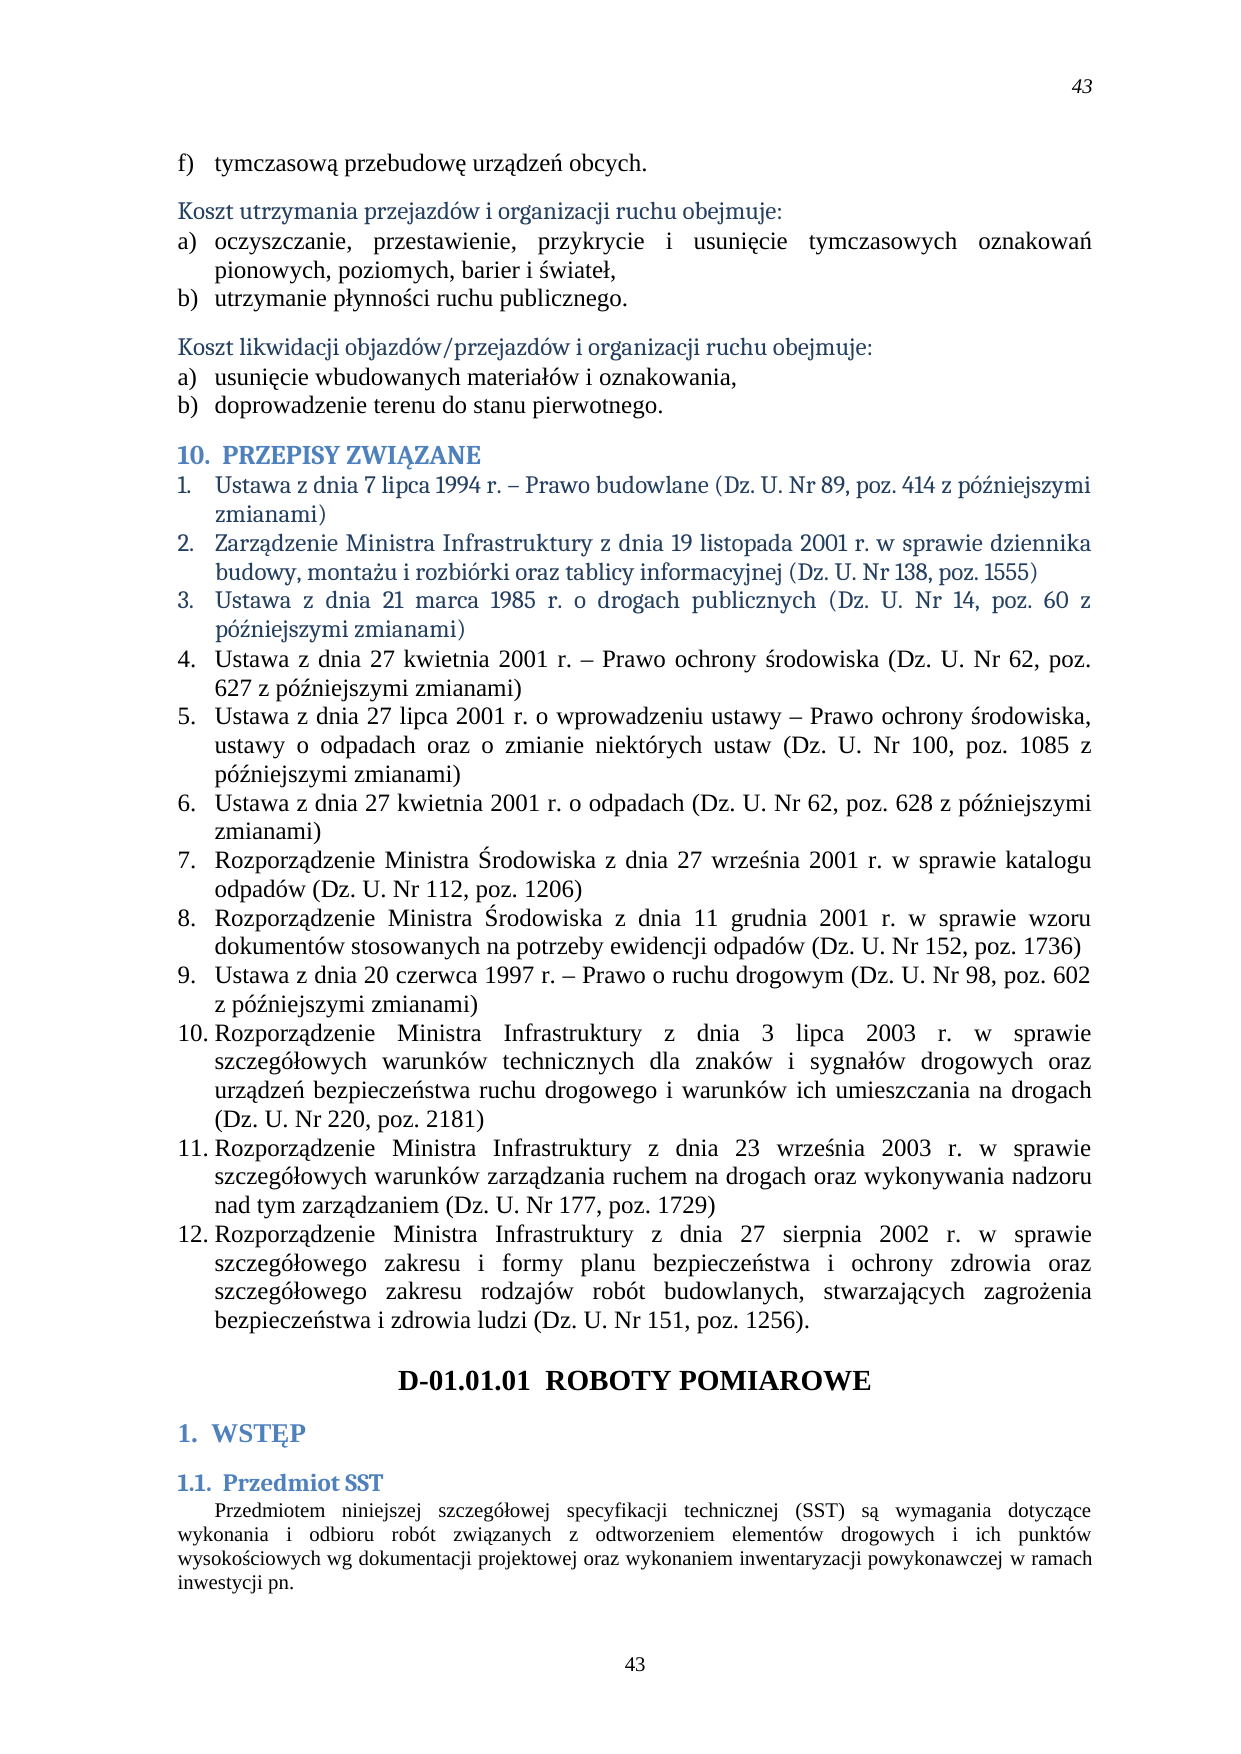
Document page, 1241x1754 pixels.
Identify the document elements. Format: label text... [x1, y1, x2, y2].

list Ustawa z dnia 27 lipca 2001 r. o wprowadzeniu ustawy – Prawo ochrony środowiska, ustawy o odpadach oraz o zmianie niektórych ustaw (Dz. U. Nr 100, poz. 1085 z późniejszymi zmianami) [177, 701, 1092, 788]
subtitle Ustawa z dnia 7 lipca 1994 r. – Prawo budowlane (Dz. U. Nr 89, poz. 414 z późniejszymi zmianami) [177, 471, 1092, 529]
list usunięcie wbudowanych materiałów i oznakowania, [177, 362, 1092, 391]
subtitle 1.1. Przedmiot SST [177, 1469, 1092, 1498]
list Rozporządzenie Ministra Infrastruktury z dnia 27 sierpnia 2002 r. w sprawie szczegółowego zakresu i formy planu bezpieczeństwa i ochrony zdrowia oraz szczegółowego zakresu rodzajów robót budowlanych, stwarzających zagrożenia bezpieczeństwa i zdrowia ludzi (Dz. U. Nr 151, poz. 1256). [177, 1219, 1092, 1334]
list oczyszczanie, przestawienie, przykrycie i usunięcie tymczasowych oznakowań pionowych, poziomych, barier i świateł, [177, 226, 1092, 283]
list doprowadzenie terenu do stanu pierwotnego. [177, 391, 1092, 419]
subtitle 10. PRZEPISY ZWIĄZANE [177, 440, 1092, 471]
list Rozporządzenie Ministra Środowiska z dnia 11 grudnia 2001 r. w sprawie wzoru dokumentów stosowanych na potrzeby ewidencji odpadów (Dz. U. Nr 152, poz. 1736) [177, 903, 1092, 960]
list Ustawa z dnia 20 czerwca 1997 r. – Prawo o ruchu drogowym (Dz. U. Nr 98, poz. 602 z późniejszymi zmianami) [177, 960, 1092, 1018]
list Rozporządzenie Ministra Infrastruktury z dnia 3 lipca 2003 r. w sprawie szczegółowych warunków technicznych dla znaków i sygnałów drogowych oraz urządzeń bezpieczeństwa ruchu drogowego i warunków ich umieszczania na drogach (Dz. U. Nr 220, poz. 2181) [177, 1018, 1092, 1133]
subtitle Ustawa z dnia 21 marca 1985 r. o drogach publicznych (Dz. U. Nr 14, poz. 60 z późniejszymi zmianami) [177, 586, 1092, 644]
list Ustawa z dnia 27 kwietnia 2001 r. – Prawo ochrony środowiska (Dz. U. Nr 62, poz. 627 z późniejszymi zmianami) [177, 644, 1092, 701]
list Ustawa z dnia 27 kwietnia 2001 r. o odpadach (Dz. U. Nr 62, poz. 628 z późniejszymi zmianami) [177, 788, 1092, 845]
subtitle D-01.01.01 ROBOTY POMIAROWE [177, 1363, 1092, 1396]
list Rozporządzenie Ministra Infrastruktury z dnia 23 września 2003 r. w sprawie szczegółowych warunków zarządzania ruchem na drogach oraz wykonywania nadzoru nad tym zarządzaniem (Dz. U. Nr 177, poz. 1729) [177, 1133, 1092, 1219]
list utrzymanie płynności ruchu publicznego. [177, 283, 1092, 312]
subtitle Koszt utrzymania przejazdów i organizacji ruchu obejmuje: [177, 197, 1092, 226]
subtitle Koszt likwidacji objazdów/przejazdów i organizacji ruchu obejmuje: [177, 333, 1092, 362]
text Przedmiotem niniejszej szczegółowej specyfikacji technicznej (SST) są wymagania dotyczące wykonania i odbioru robót związanych z odtworzeniem elementów drogowych i ich punktów wysokościowych wg dokumentacji projektowej oraz wykonaniem inwentaryzacji powykonawczej w ramach inwestycji pn. [177, 1498, 1092, 1594]
subtitle 1. WSTĘP [177, 1417, 1092, 1448]
list Rozporządzenie Ministra Środowiska z dnia 27 września 2001 r. w sprawie katalogu odpadów (Dz. U. Nr 112, poz. 1206) [177, 845, 1092, 903]
list tymczasową przebudowę urządzeń obcych. [177, 148, 1092, 176]
subtitle Zarządzenie Ministra Infrastruktury z dnia 19 listopada 2001 r. w sprawie dziennika budowy, montażu i rozbiórki oraz tablicy informacyjnej (Dz. U. Nr 138, poz. 1555) [177, 529, 1092, 586]
